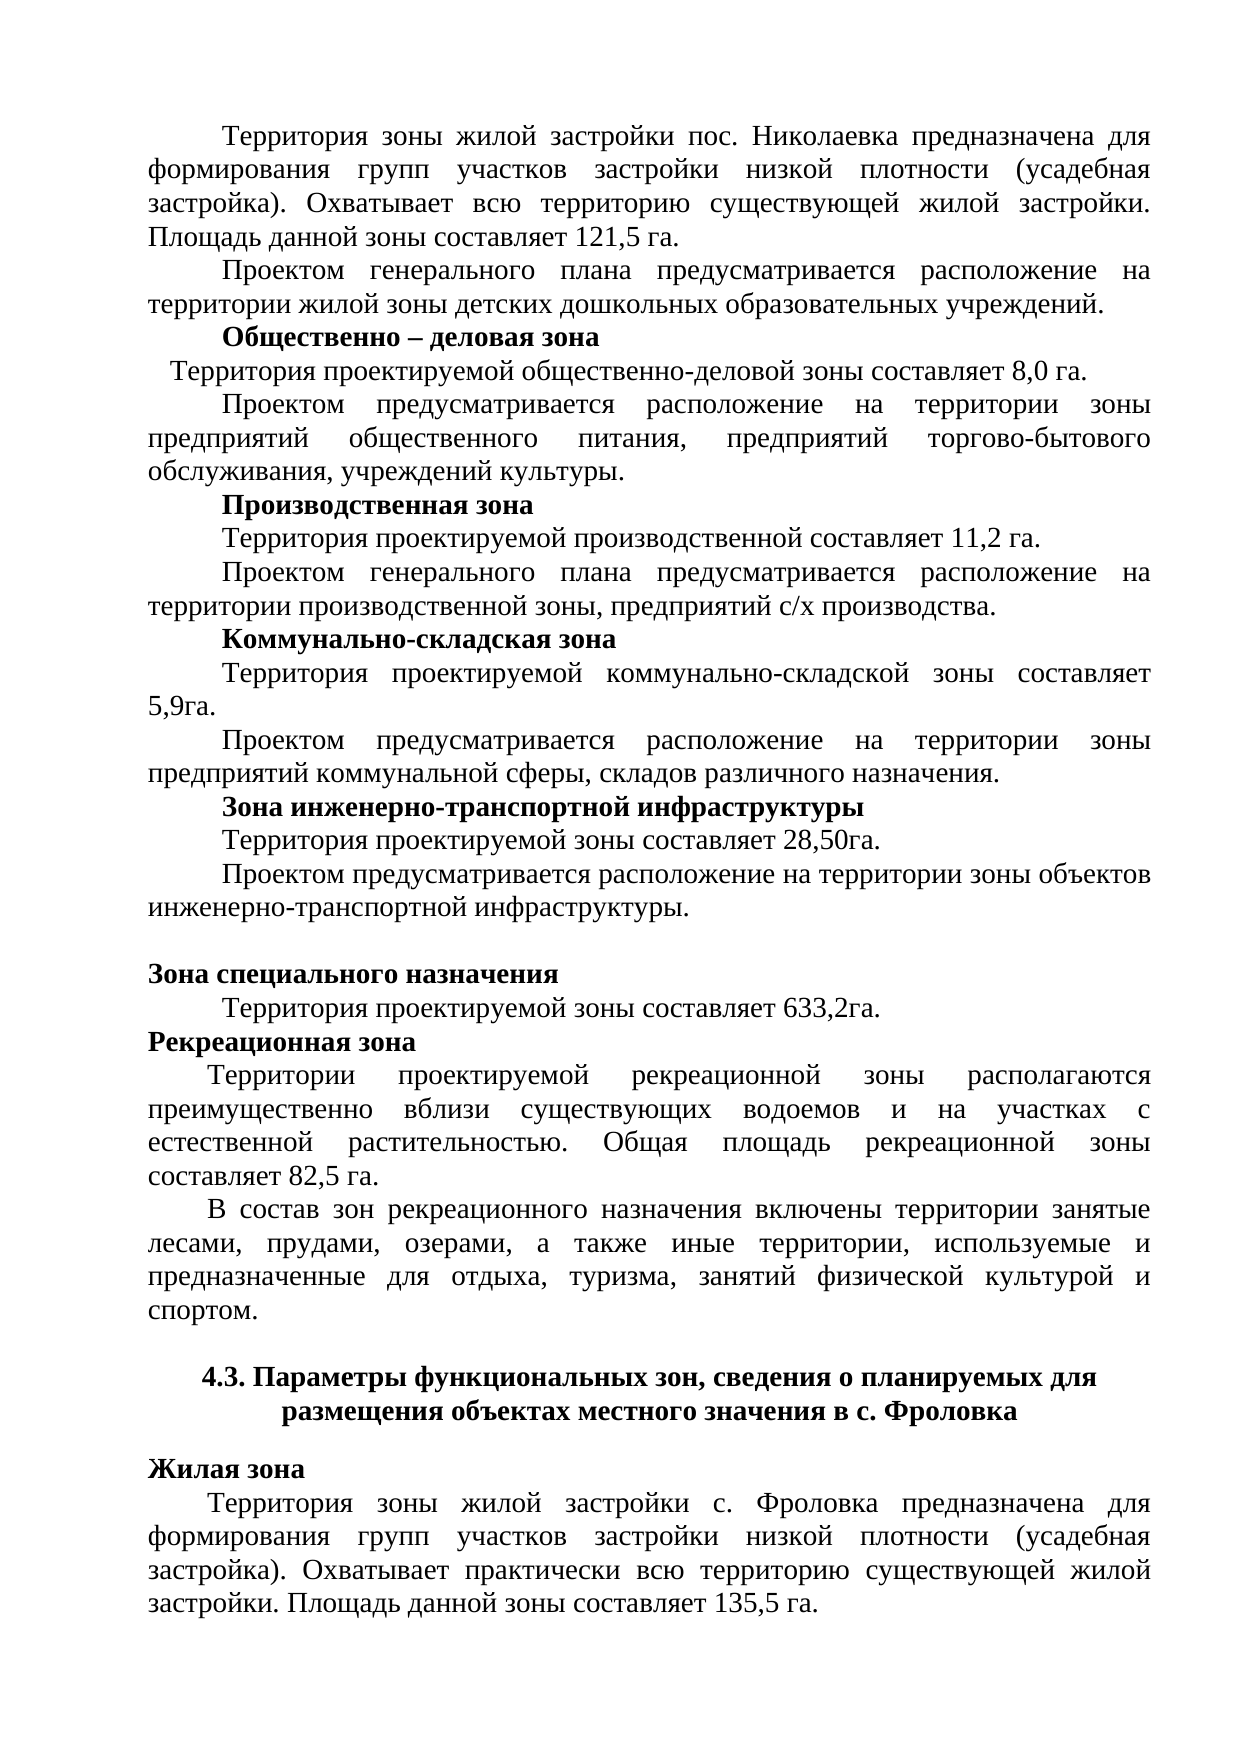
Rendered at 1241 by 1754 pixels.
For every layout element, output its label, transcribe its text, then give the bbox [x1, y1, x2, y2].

text Территория зоны жилой застройки пос. Николаевка предназначена для формирования групп участков застройки низкой плотности (усадебная застройка). Охватывает всю территорию существующей жилой застройки. Площадь данной зоны составляет 121,5 га. [148, 118, 1152, 252]
text Территория проектируемой коммунально-складской зоны составляет 5,9га. [148, 655, 1152, 722]
text Проектом генерального плана предусматривается расположение на территории жилой зоны детских дошкольных образовательных учреждений. [148, 252, 1152, 319]
text Проектом генерального плана предусматривается расположение на территории производственной зоны, предприятий с/х производства. [148, 554, 1152, 621]
text 4.3. Параметры функциональных зон, сведения о планируемых для размещения объектах местного значения в с. Фроловка [148, 1359, 1152, 1426]
text Территория проектируемой зоны составляет 633,2га. [148, 990, 1152, 1024]
text Производственная зона [148, 487, 1152, 521]
text Жилая зона [148, 1451, 1152, 1485]
text Рекреационная зона [148, 1024, 1152, 1057]
text Проектом предусматривается расположение на территории зоны предприятий коммунальной сферы, складов различного назначения. [148, 722, 1152, 789]
text Коммунально-складская зона [148, 621, 1152, 655]
text Территория проектируемой общественно-деловой зоны составляет 8,0 га. [148, 353, 1152, 386]
text Проектом предусматривается расположение на территории зоны объектов инженерно-транспортной инфраструктуры. [148, 856, 1152, 923]
text Территория проектируемой производственной составляет 11,2 га. [148, 521, 1152, 554]
text В состав зон рекреационного назначения включены территории занятые лесами, прудами, озерами, а также иные территории, используемые и предназначенные для отдыха, туризма, занятий физической культурой и спортом. [148, 1191, 1152, 1326]
text Зона специального назначения [148, 957, 1152, 990]
text Территория зоны жилой застройки с. Фроловка предназначена для формирования групп участков застройки низкой плотности (усадебная застройка). Охватывает практически всю территорию существующей жилой застройки. Площадь данной зоны составляет 135,5 га. [148, 1485, 1152, 1619]
text Территория проектируемой зоны составляет 28,50га. [148, 822, 1152, 856]
text Зона инженерно-транспортной инфраструктуры [148, 789, 1152, 822]
text Территории проектируемой рекреационной зоны располагаются преимущественно вблизи существующих водоемов и на участках с естественной растительностью. Общая площадь рекреационной зоны составляет 82,5 га. [148, 1057, 1152, 1191]
text Проектом предусматривается расположение на территории зоны предприятий общественного питания, предприятий торгово-бытового обслуживания, учреждений культуры. [148, 386, 1152, 487]
text Общественно – деловая зона [148, 319, 1152, 353]
